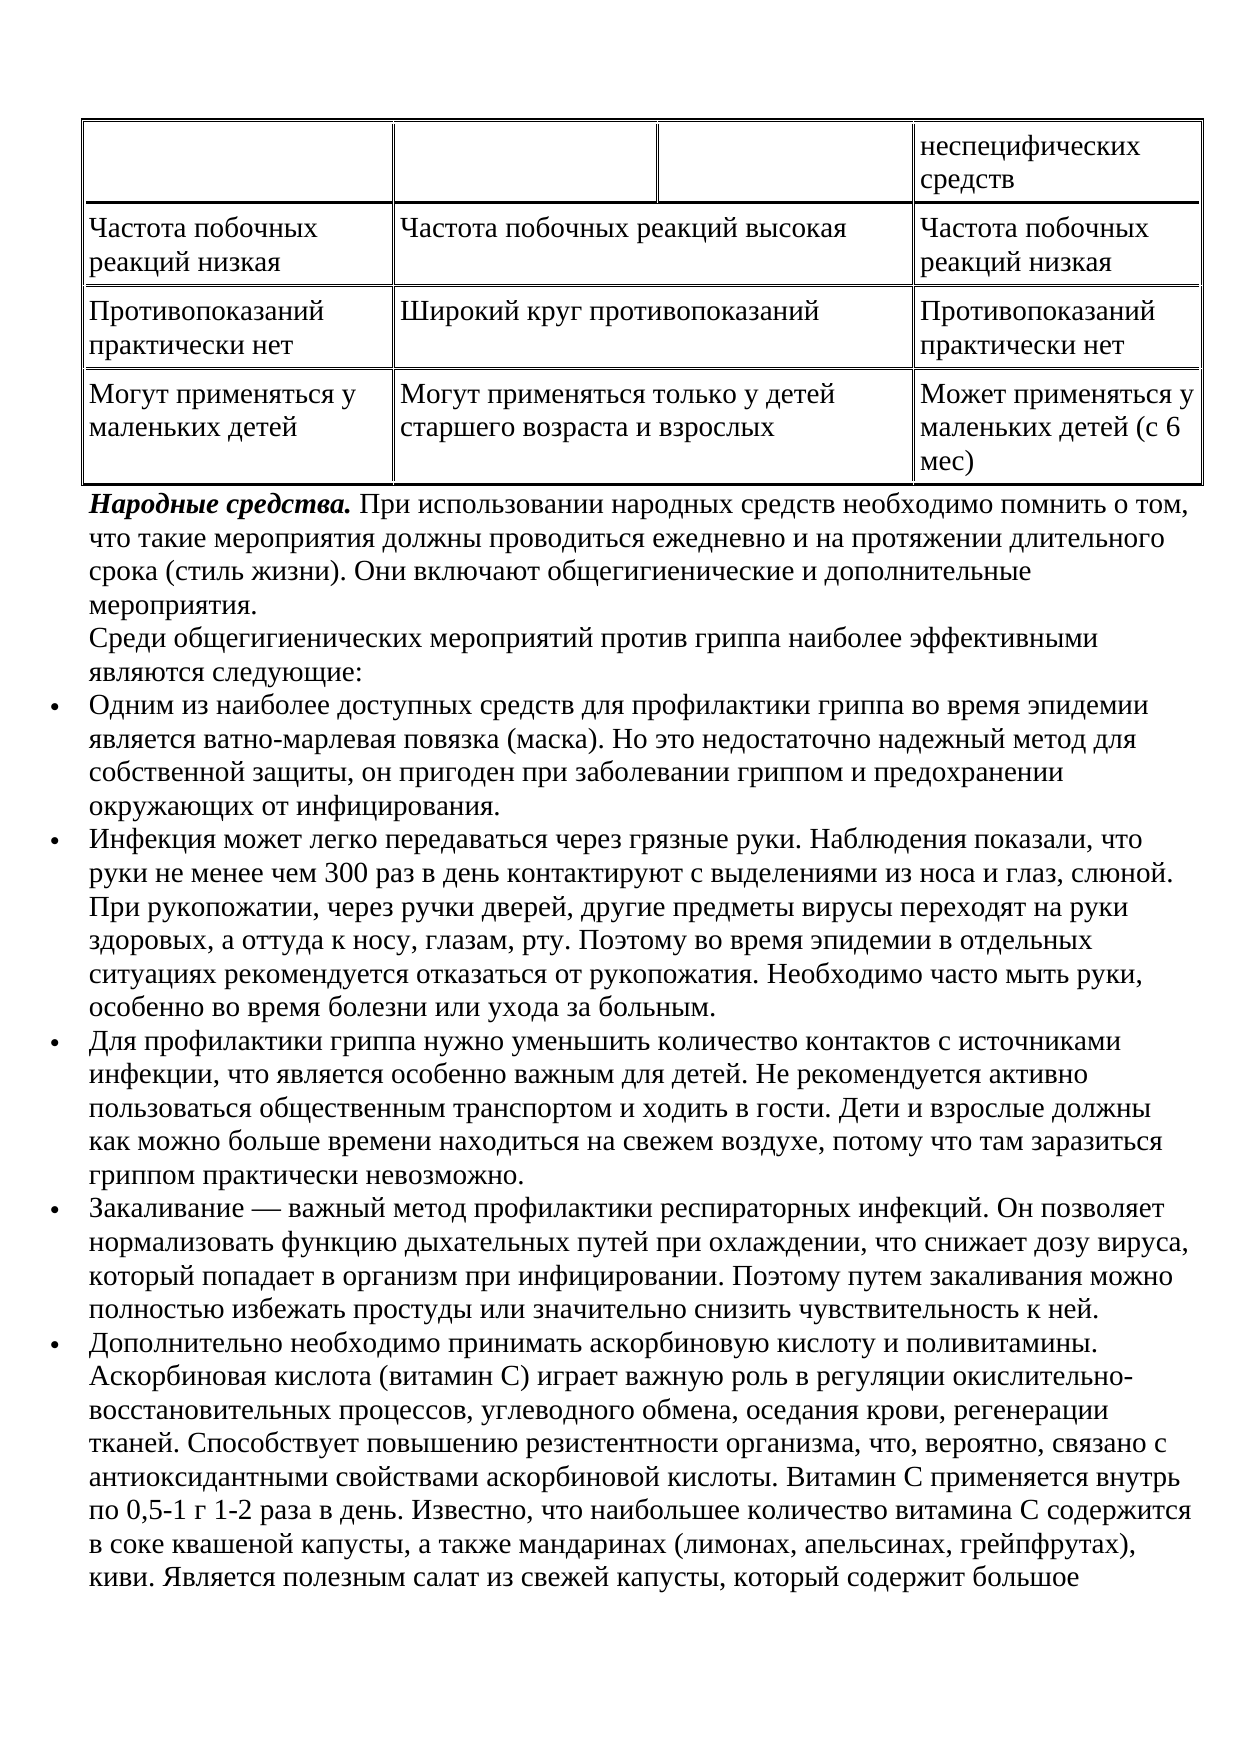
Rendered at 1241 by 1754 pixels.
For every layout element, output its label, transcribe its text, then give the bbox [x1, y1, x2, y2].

list Закаливание — важный метод профилактики респираторных инфекций. Он позволяет нормализовать функцию дыхательных путей при охлаждении, что снижает дозу вируса, который попадает в организм при инфицировании. Поэтому путем закаливания можно полностью избежать простуды или значительно снизить чувствительность к ней. [51, 1191, 1196, 1325]
table_cell Могут применяться только у детей старшего возраста и взрослых [394, 370, 914, 483]
text Среди общегигиенических мероприятий против гриппа наиболее эффективными являются следующие: [89, 620, 1196, 687]
table_cell Частота побочных реакций высокая [395, 204, 912, 284]
table_cell Может применяться у маленьких детей (с 6 мес) [914, 367, 1202, 483]
table_cell Могут применяться у маленьких детей [83, 367, 394, 483]
table_cell Противопоказаний практически нет [83, 284, 394, 367]
table_cell Частота побочных реакций низкая [915, 201, 1201, 284]
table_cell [914, 122, 1201, 201]
text Народные средства. При использовании народных средств необходимо помнить о том, что такие мероприятия должны проводиться ежедневно и на протяжении длительного срока (стиль жизни). Они включают общегигиенические и дополнительные мероприятия. [89, 486, 1196, 620]
table_cell Противопоказаний практически нет [914, 284, 1202, 367]
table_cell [658, 122, 914, 201]
list Одним из наиболее доступных средств для профилактики гриппа во время эпидемии является ватно-марлевая повязка (маска). Но это недостаточно надежный метод для собственной защиты, он пригоден при заболевании гриппом и предохранении окружающих от инфицирования. [51, 687, 1196, 822]
table_cell Широкий круг противопоказаний [395, 287, 912, 367]
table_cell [84, 122, 394, 201]
list Для профилактики гриппа нужно уменьшить количество контактов с источниками инфекции, что является особенно важным для детей. Не рекомендуется активно пользоваться общественным транспортом и ходить в гости. Дети и взрослые должны как можно больше времени находиться на свежем воздухе, потому что там заразиться гриппом практически невозможно. [51, 1023, 1196, 1191]
table_cell Частота побочных реакций низкая [84, 201, 392, 284]
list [51, 1325, 1196, 1593]
list Инфекция может легко передаваться через грязные руки. Наблюдения показали, что руки не менее чем 300 раз в день контактируют с выделениями из носа и глаз, слюной. При рукопожатии, через ручки дверей, другие предметы вирусы переходят на руки здоровых, а оттуда к носу, глазам, рту. Поэтому во время эпидемии в отдельных ситуациях рекомендуется отказаться от рукопожатия. Необходимо часто мыть руки, особенно во время болезни или ухода за больным. [51, 822, 1196, 1023]
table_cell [394, 122, 657, 201]
